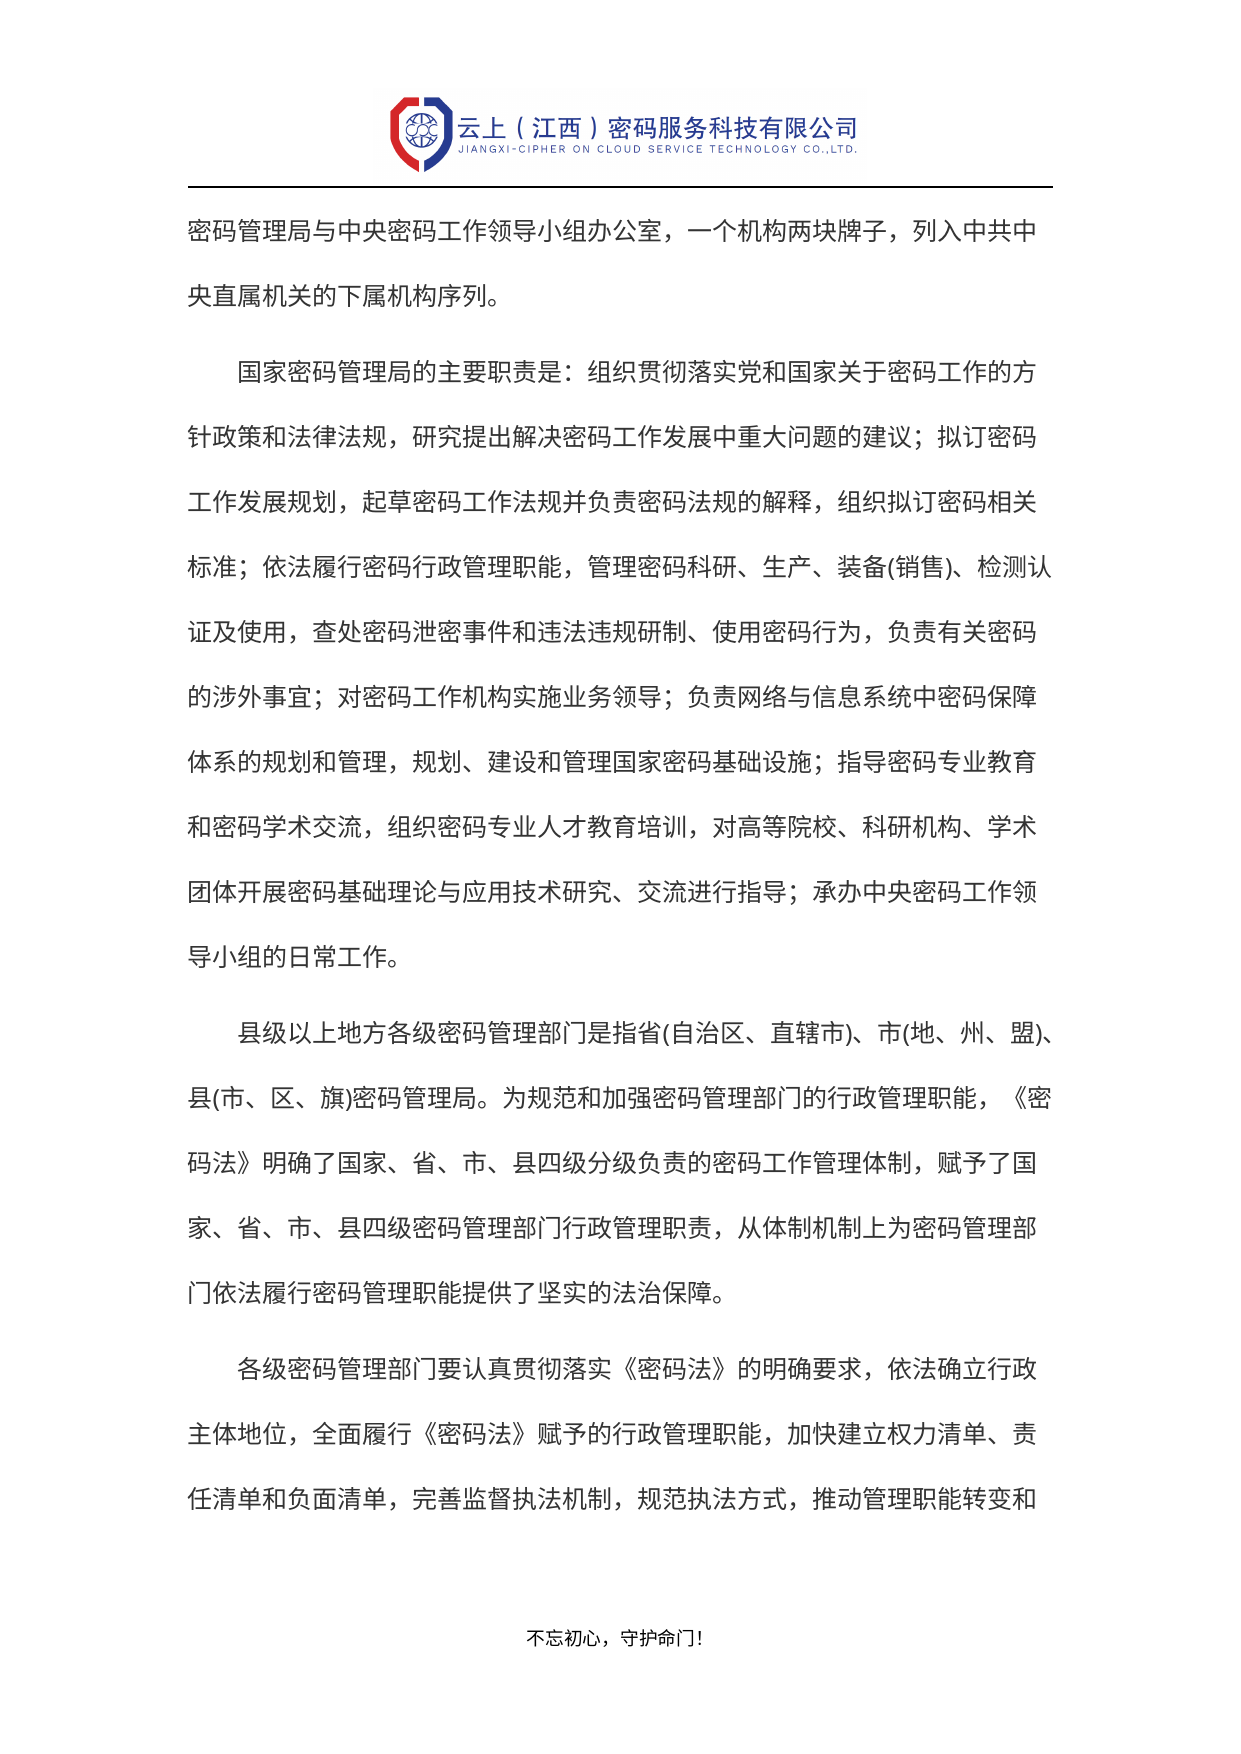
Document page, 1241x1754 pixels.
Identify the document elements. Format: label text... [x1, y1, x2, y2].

text 各级密码管理部门要认真贯彻落实《密码法》的明确要求，依法确立行政主体地位，全面履行《密码法》赋予的行政管理职能，加快建立权力清单、责任清单和负面清单，完善监督执法机制，规范执法方式，推动管理职能转变和管理方式创新，自觉做到“职权法定”、“权依法使”。 [187, 1335, 1053, 1530]
text 县级以上地方各级密码管理部门是指省(自治区、直辖市)、市(地、州、盟)、县(市、区、旗)密码管理局。为规范和加强密码管理部门的行政管理职能，《密码法》明确了国家、省、市、县四级分级负责的密码工作管理体制，赋予了国家、省、市、县四级密码管理部门行政管理职责，从体制机制上为密码管理部门依法履行密码管理职能提供了坚实的法治保障。 [187, 999, 1053, 1324]
text 国家密码管理局的主要职责是：组织贯彻落实党和国家关于密码工作的方针政策和法律法规，研究提出解决密码工作发展中重大问题的建议；拟订密码工作发展规划，起草密码工作法规并负责密码法规的解释，组织拟订密码相关标准；依法履行密码行政管理职能，管理密码科研、生产、装备(销售)、检测认证及使用，查处密码泄密事件和违法违规研制、使用密码行为，负责有关密码的涉外事宜；对密码工作机构实施业务领导；负责网络与信息系统中密码保障体系的规划和管理，规划、建设和管理国家密码基础设施；指导密码专业教育和密码学术交流，组织密码专业人才教育培训，对高等院校、科研机构、学术团体开展密码基础理论与应用技术研究、交流进行指导；承办中央密码工作领导小组的日常工作。 [187, 338, 1053, 988]
picture [373, 88, 868, 184]
